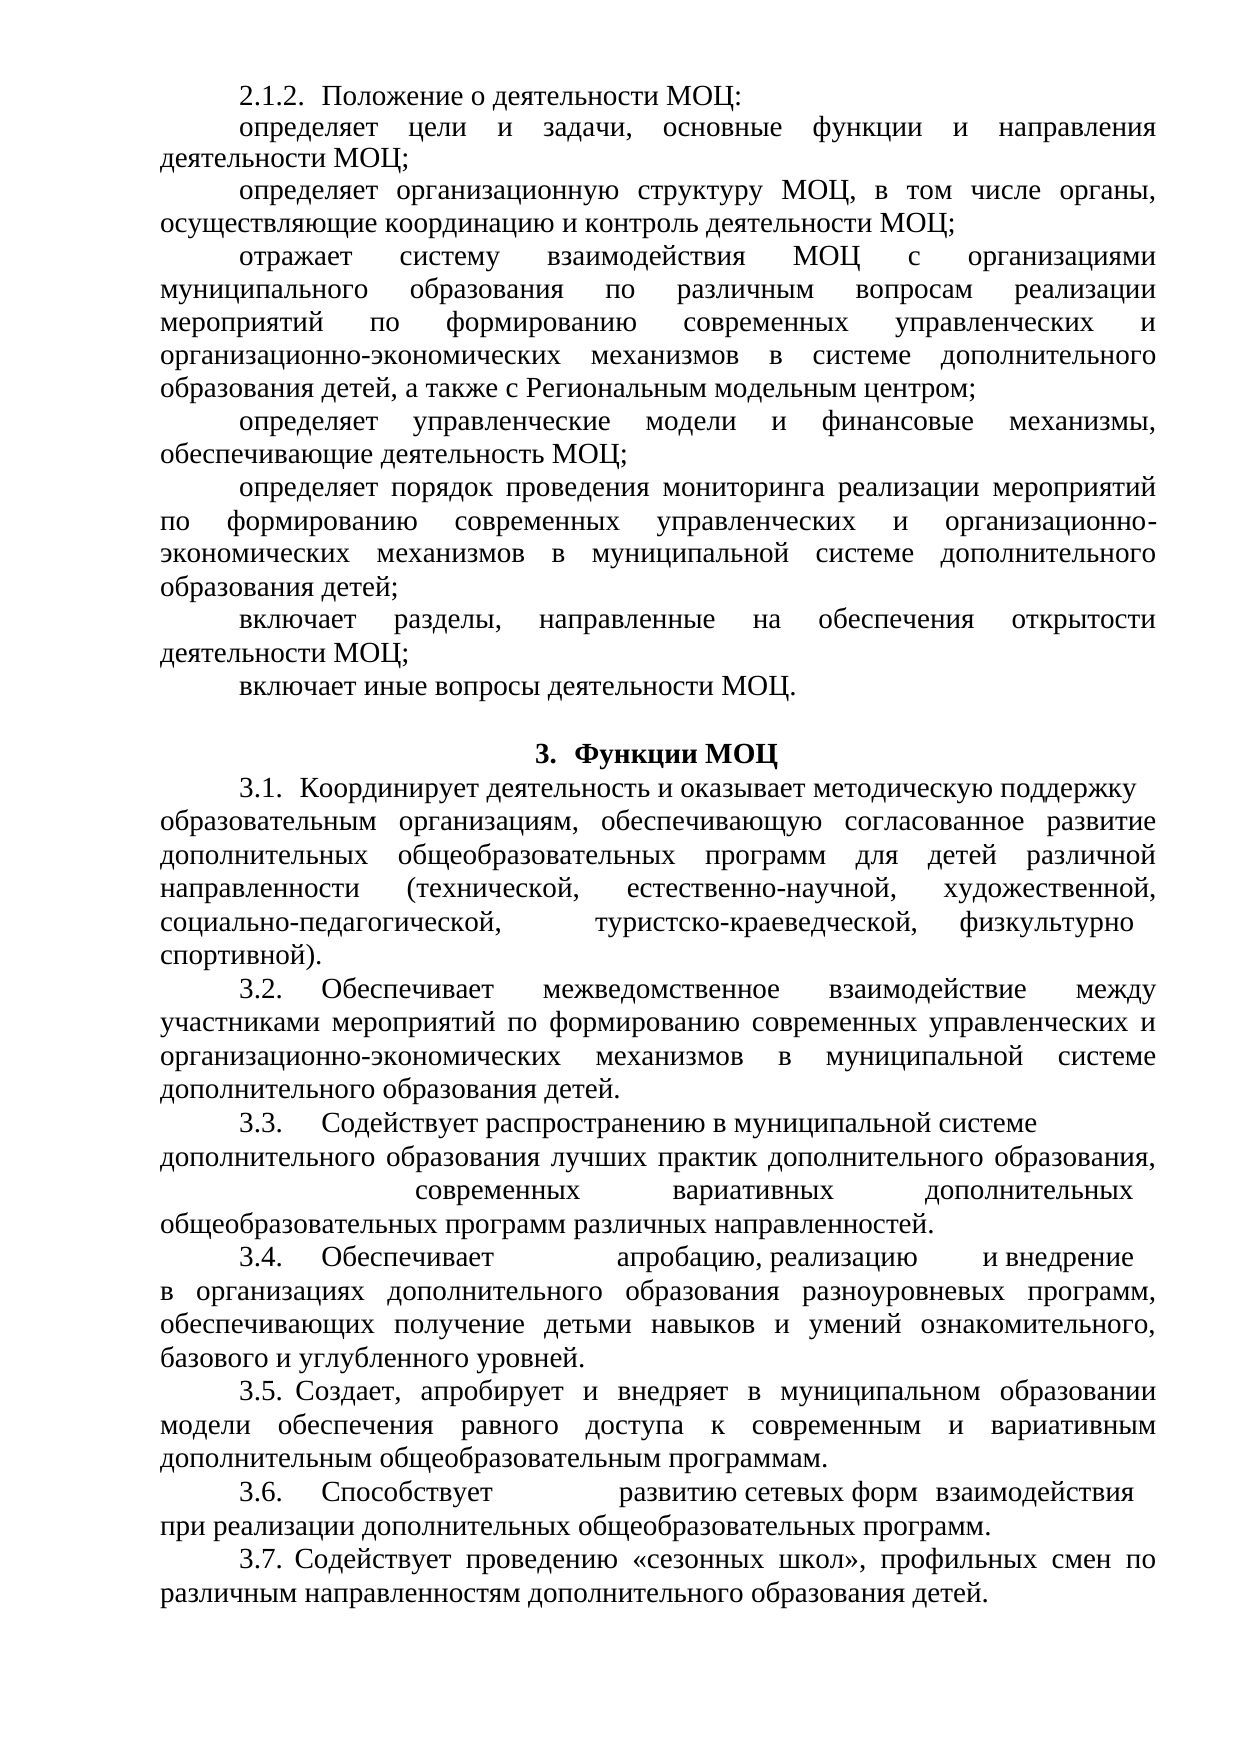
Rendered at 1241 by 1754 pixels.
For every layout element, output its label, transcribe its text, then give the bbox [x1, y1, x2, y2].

list Обеспечивает межведомственное взаимодействие между участниками мероприятий по формированию современных управленческих и организационно-экономических механизмов в муниципальной системе дополнительного образования детей. [160, 971, 1157, 1106]
text общеобразовательных программ различных направленностей. [160, 1206, 1157, 1240]
text при реализации дополнительных общеобразовательных программ. [160, 1508, 1157, 1542]
text определяет порядок проведения мониторинга реализации мероприятий по формированию современных управленческих и организационноэкономических механизмов в муниципальной системе дополнительного образования детей; [160, 471, 1157, 603]
text отражает систему взаимодействия МОЦ с организациями муниципального образования по различным вопросам реализации мероприятий по формированию современных управленческих и организационно-экономических механизмов в системе дополнительного образования детей, а также с Региональным модельным центром; [160, 239, 1157, 404]
text спортивной). [160, 938, 1157, 971]
list Содействует проведению «сезонных школ», профильных смен по различным направленностям дополнительного образования детей. [160, 1542, 1157, 1609]
list Функции МОЦ [535, 737, 1157, 770]
text в организациях дополнительного образования разноуровневых программ, обеспечивающих получение детьми навыков и умений ознакомительного, базового и углубленного уровней. [160, 1273, 1157, 1374]
text определяет управленческие модели и финансовые механизмы, обеспечивающие деятельность МОЦ; [160, 404, 1157, 471]
text включает разделы, направленные на обеспечения открытости деятельности МОЦ; [160, 603, 1157, 669]
text образовательным организациям, обеспечивающую согласованное развитие дополнительных общеобразовательных программ для детей различной направленности (технической, естественно-научной, художественной, социально-педагогической, туристско-краеведческой, физкультурно [160, 804, 1157, 938]
list Положение о деятельности МОЦ: [160, 80, 1157, 112]
list Создает, апробирует и внедряет в муниципальном образовании модели обеспечения равного доступа к современным и вариативным дополнительным общеобразовательным программам. [160, 1374, 1157, 1474]
text дополнительного образования лучших практик дополнительного образования, современных вариативных дополнительных [160, 1139, 1157, 1206]
list Координирует деятельность и оказывает методическую поддержку [160, 770, 1157, 804]
text включает иные вопросы деятельности МОЦ. [160, 669, 1157, 702]
text определяет цели и задачи, основные функции и направления деятельности МОЦ; [160, 112, 1157, 173]
text определяет организационную структуру МОЦ, в том числе органы, осуществляющие координацию и контроль деятельности МОЦ; [160, 173, 1157, 239]
list Содействует распространению в муниципальной системе [160, 1106, 1157, 1139]
list Способствует развитию сетевых форм взаимодействия [160, 1474, 1157, 1508]
list Обеспечивает апробацию, реализацию и внедрение [160, 1240, 1157, 1273]
